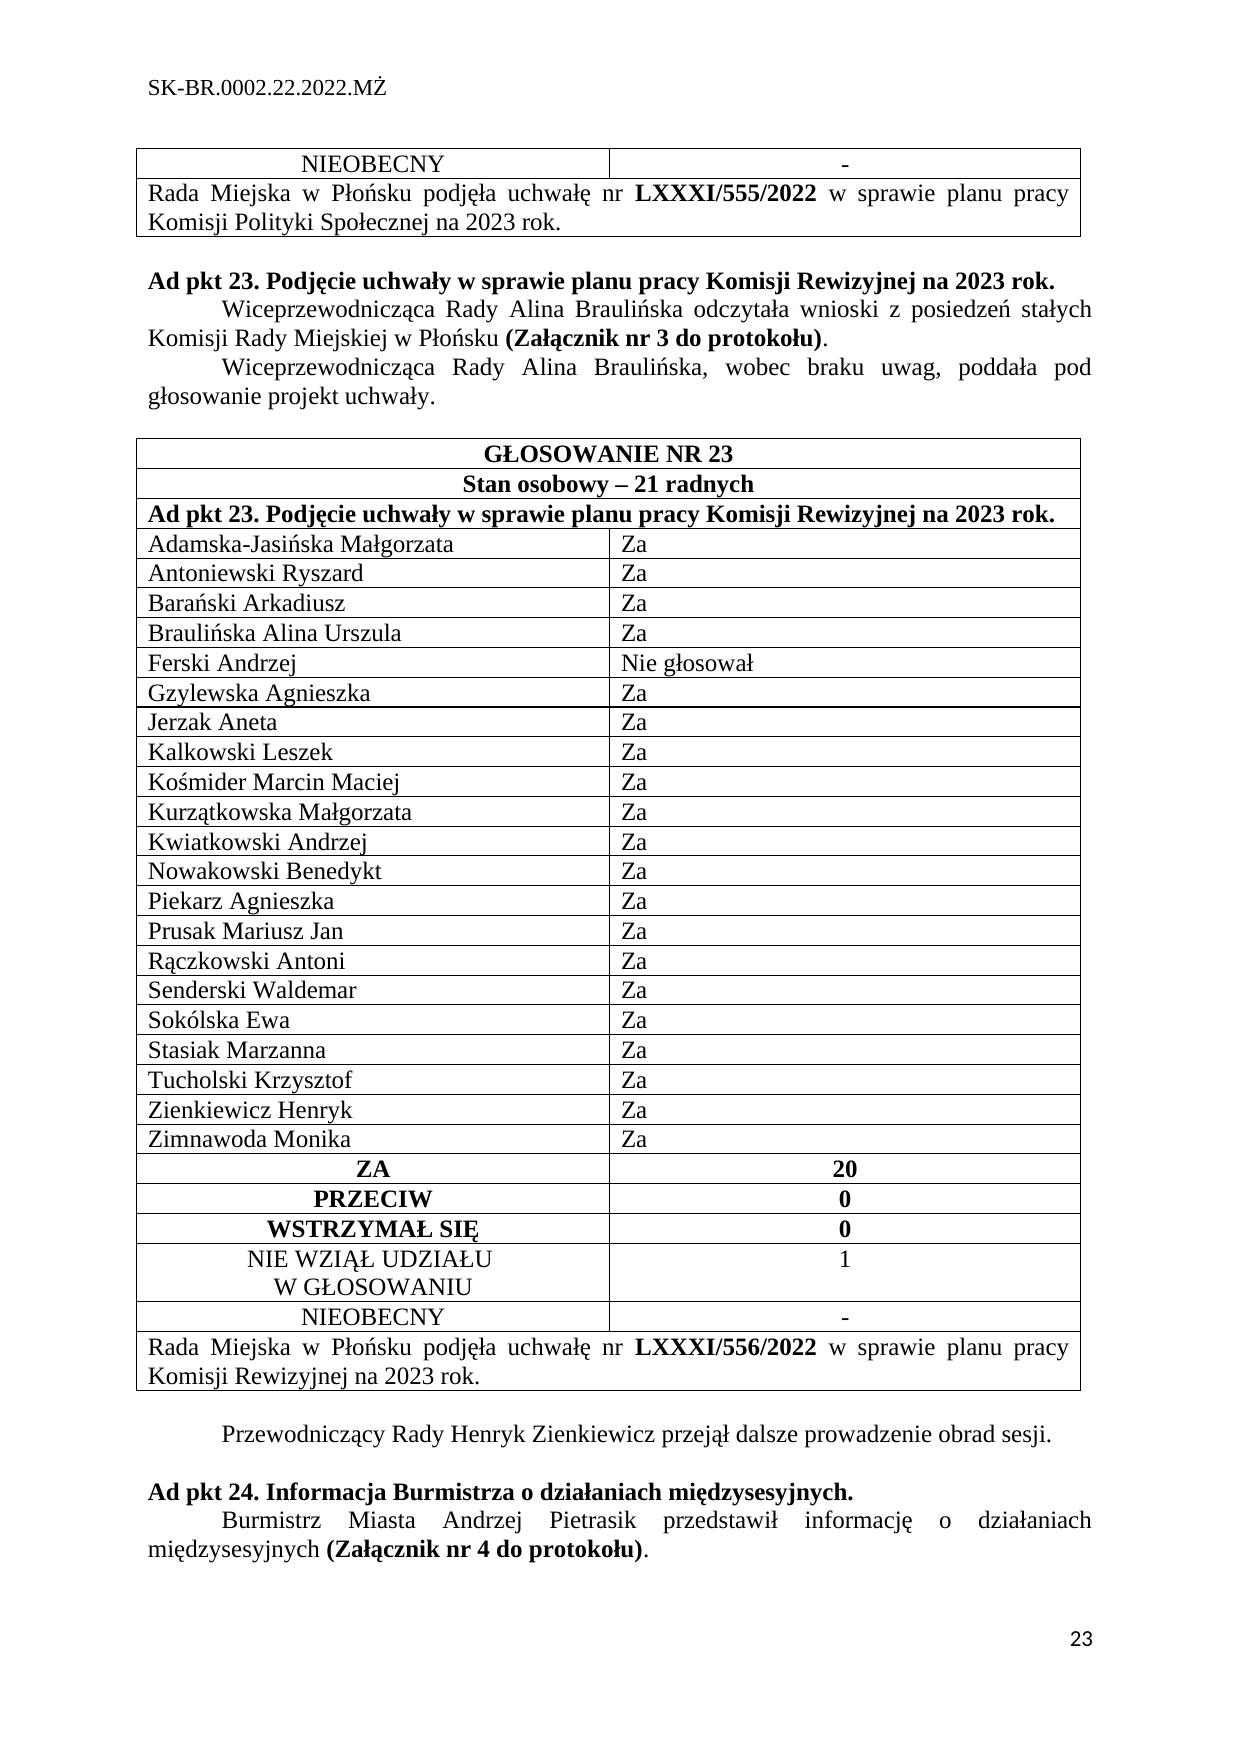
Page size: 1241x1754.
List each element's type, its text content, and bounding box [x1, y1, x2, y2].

table_cell 1 [610, 1244, 1080, 1301]
table_cell Kalkowski Leszek [137, 737, 609, 766]
table_cell Za [610, 886, 1080, 915]
table_cell Antoniewski Ryszard [137, 559, 609, 587]
table_cell PRZECIW [137, 1184, 609, 1213]
table_cell Nie głosował [610, 648, 1080, 677]
table_cell Za [610, 946, 1080, 974]
table_cell Za [610, 856, 1080, 885]
text Wiceprzewodnicząca Rady Alina Braulińska, wobec braku uwag, poddała pod głosowanie projekt uchwały. [148, 352, 1093, 409]
table_cell Sokólska Ewa [137, 1005, 609, 1034]
table_cell Ferski Andrzej [137, 648, 609, 677]
table_cell Adamska-Jasińska Małgorzata [137, 529, 609, 557]
table_cell Rączkowski Antoni [137, 946, 609, 974]
table_cell Tucholski Krzysztof [137, 1065, 609, 1094]
table_cell Za [610, 827, 1080, 855]
table_cell Kurzątkowska Małgorzata [137, 797, 609, 826]
table_cell Zienkiewicz Henryk [137, 1095, 609, 1123]
table_cell Za [610, 976, 1080, 1004]
text Ad pkt 23. Podjęcie uchwały w sprawie planu pracy Komisji Rewizyjnej na 2023 rok. [148, 266, 1093, 294]
table_cell 0 [610, 1184, 1080, 1213]
table_cell Rada Miejska w Płońsku podjęła uchwałę nr LXXXI/555/2022 w sprawie planu pracy Komisji Polityki Społecznej na 2023 rok. [137, 179, 1080, 236]
table_cell Za [610, 797, 1080, 826]
table_cell - [610, 149, 1080, 177]
table_cell Za [610, 737, 1080, 766]
table_cell Gzylewska Agnieszka [137, 678, 609, 706]
table_cell Za [610, 588, 1080, 617]
table_cell NIEOBECNY [137, 149, 609, 177]
table_cell Stan osobowy – 21 radnych [137, 469, 1080, 498]
table_cell NIE WZIĄŁ UDZIAŁU W GŁOSOWANIU [137, 1244, 609, 1301]
table_cell ZA [137, 1154, 609, 1183]
table_cell Za [610, 916, 1080, 945]
table_cell Senderski Waldemar [137, 976, 609, 1004]
table_cell Za [610, 1065, 1080, 1094]
table_cell Piekarz Agnieszka [137, 886, 609, 915]
table_cell Za [610, 1035, 1080, 1064]
text Przewodniczący Rady Henryk Zienkiewicz przejął dalsze prowadzenie obrad sesji. [148, 1419, 1093, 1448]
table_cell Stasiak Marzanna [137, 1035, 609, 1064]
table_cell Rada Miejska w Płońsku podjęła uchwałę nr LXXXI/556/2022 w sprawie planu pracy Komisji Rewizyjnej na 2023 rok. [137, 1332, 1080, 1389]
table_cell - [610, 1302, 1080, 1331]
table_cell Za [610, 559, 1080, 587]
text Ad pkt 24. Informacja Burmistrza o działaniach międzysesyjnych. [148, 1477, 1093, 1506]
table_cell 0 [610, 1214, 1080, 1243]
table_cell Za [610, 529, 1080, 557]
table_cell Za [610, 767, 1080, 796]
table_cell Zimnawoda Monika [137, 1125, 609, 1153]
table_cell Za [610, 678, 1080, 706]
table_cell WSTRZYMAŁ SIĘ [137, 1214, 609, 1243]
table_cell Prusak Mariusz Jan [137, 916, 609, 945]
table_cell Jerzak Aneta [137, 708, 609, 736]
text Burmistrz Miasta Andrzej Pietrasik przedstawił informację o działaniach międzysesyjnych (Załącznik nr 4 do protokołu). [148, 1506, 1093, 1563]
table_cell NIEOBECNY [137, 1302, 609, 1331]
table_cell Za [610, 1095, 1080, 1123]
table_cell Kośmider Marcin Maciej [137, 767, 609, 796]
table_cell Braulińska Alina Urszula [137, 618, 609, 647]
table_header GŁOSOWANIE NR 23 [137, 439, 1080, 468]
table_cell Ad pkt 23. Podjęcie uchwały w sprawie planu pracy Komisji Rewizyjnej na 2023 rok. [137, 499, 1080, 528]
table_cell Za [610, 1005, 1080, 1034]
table_cell Kwiatkowski Andrzej [137, 827, 609, 855]
table_cell Za [610, 1125, 1080, 1153]
table_cell Barański Arkadiusz [137, 588, 609, 617]
table_cell 20 [610, 1154, 1080, 1183]
table_cell Za [610, 708, 1080, 736]
table_cell Nowakowski Benedykt [137, 856, 609, 885]
text Wiceprzewodnicząca Rady Alina Braulińska odczytała wnioski z posiedzeń stałych Komisji Rady Miejskiej w Płońsku (Załącznik nr 3 do protokołu). [148, 294, 1093, 352]
table_cell Za [610, 618, 1080, 647]
